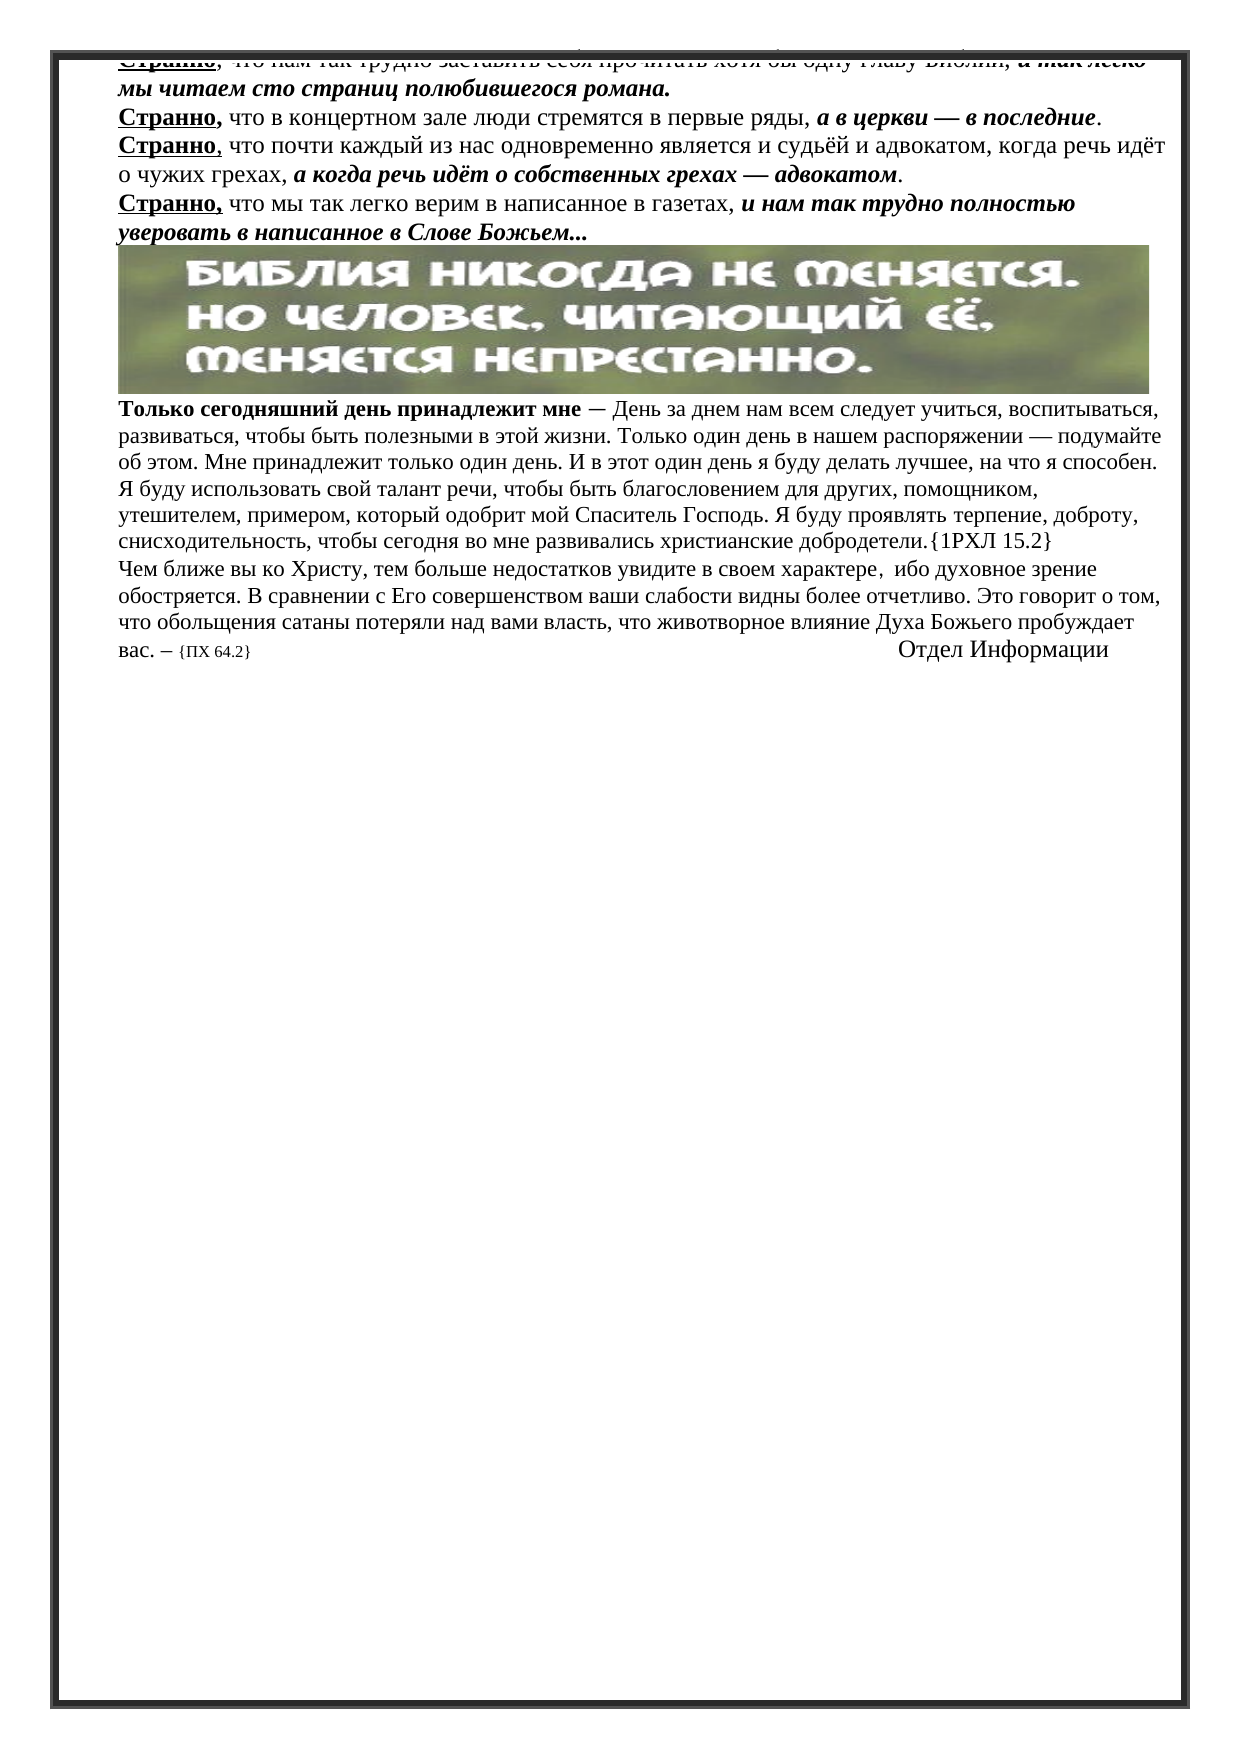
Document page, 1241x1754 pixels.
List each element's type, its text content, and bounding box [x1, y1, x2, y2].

text Чем ближе вы ко Христу, тем больше недостатков увидите в своем характере, ибо духовное зрение обостряется. В сравнении с Его совершенством ваши слабости видны более отчетливо. Это говорит о том, что обольщения сатаны потеряли над вами власть, что животворное влияние Духа Божьего пробуждает вас. – {ПХ 64.2} Отдел Информации [118, 554, 1167, 664]
text Странно, что почти каждый из нас одновременно является и судьёй и адвокатом, когда речь идёт о чужих грехах, а когда речь идёт о собственных грехах — адвокатом. [118, 131, 1167, 188]
text Странно, что в концертном зале люди стремятся в первые ряды, а в церкви — в последние. [118, 102, 1167, 131]
text Странно, что мы так легко верим в написанное в газетах, и нам так трудно полностью уверовать в написанное в Слове Божьем... [118, 188, 1167, 246]
text Только сегодняшний день принадлежит мне — День за днем нам всем следует учиться, воспитываться, развиваться, чтобы быть полезными в этой жизни. Только один день в нашем распоряжении — подумайте об этом. Мне принадлежит только один день. И в этот один день я буду делать лучшее, на что я способен. Я буду использовать свой талант речи, чтобы быть благословением для других, помощником, утешителем, примером, который одобрит мой Спаситель Господь. Я буду проявлять терпение, доброту, снисходительность, чтобы сегодня во мне развивались христианские добродетели.{1РХЛ 15.2} [118, 394, 1167, 554]
text Странно, что нам так трудно заставить себя прочитать хотя бы одну главу Библии, и так легко мы читаем сто страниц полюбившегося романа. [118, 63, 1167, 102]
